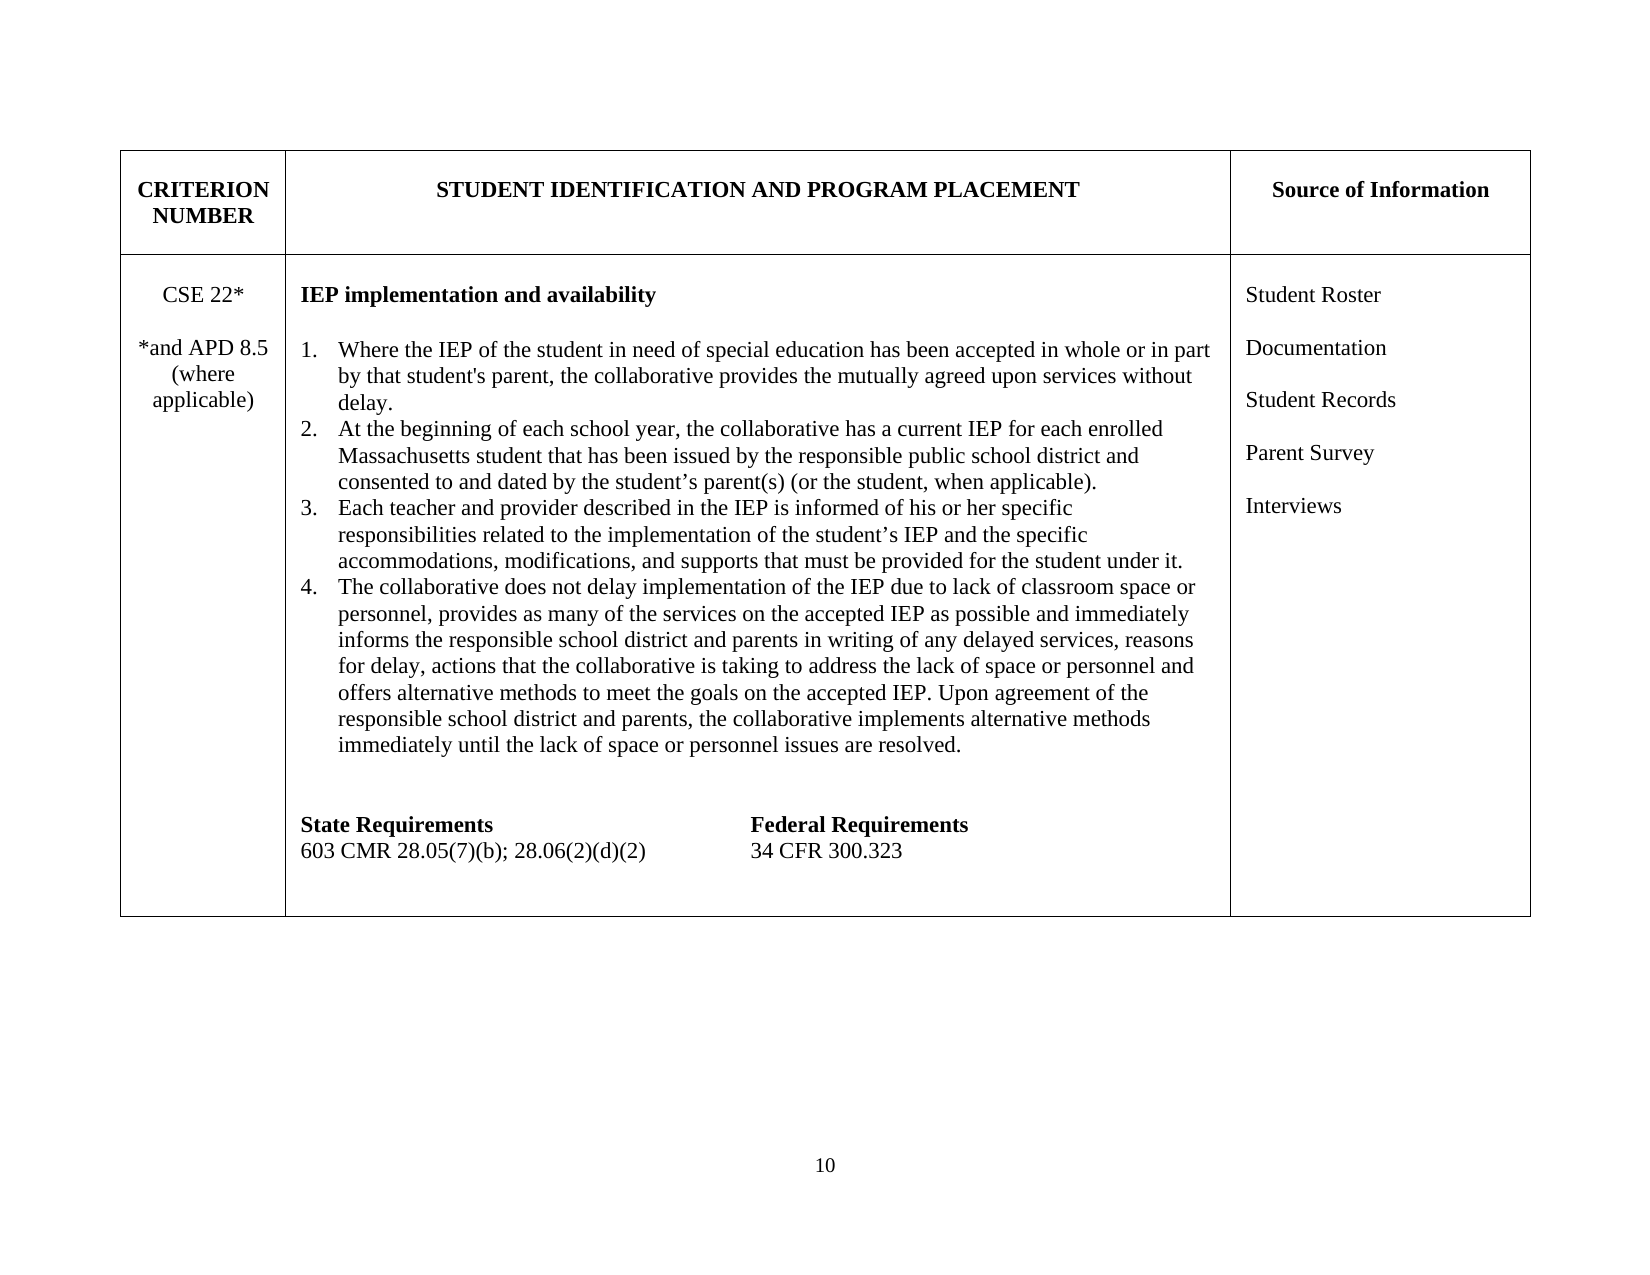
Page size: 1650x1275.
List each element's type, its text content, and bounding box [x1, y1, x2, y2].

table_header STUDENT IDENTIFICATION AND PROGRAM PLACEMENT [286, 151, 1230, 254]
table_cell IEP implementation and availability Where the IEP of the student in need of special education has been accepted in whole or in part by that student's parent, the collaborative provides the mutually agreed upon services without delay. At the beginning of each school year, the collaborative has a current IEP for each enrolled Massachusetts student that has been issued by the responsible public school district and consented to and dated by the student’s parent(s) (or the student, when applicable). Each teacher and provider described in the IEP is informed of his or her specific responsibilities related to the implementation of the student’s IEP and the specific accommodations, modifications, and supports that must be provided for the student under it. The collaborative does not delay implementation of the IEP due to lack of classroom space or personnel, provides as many of the services on the accepted IEP as possible and immediately informs the responsible school district and parents in writing of any delayed services, reasons for delay, actions that the collaborative is taking to address the lack of space or personnel and offers alternative methods to meet the goals on the accepted IEP. Upon agreement of the responsible school district and parents, the collaborative implements alternative methods immediately until the lack of space or personnel issues are resolved. State Requirements Federal Requirements 603 CMR 28.05(7)(b); 28.06(2)(d)(2) 34 CFR 300.323 [286, 255, 1230, 916]
table_cell CSE 22* *and APD 8.5 (where applicable) [121, 255, 285, 916]
table_cell Student Roster Documentation Student Records Parent Survey Interviews [1231, 255, 1530, 916]
table_header Source of Information [1231, 151, 1530, 254]
table_header CRITERION NUMBER [121, 151, 285, 254]
